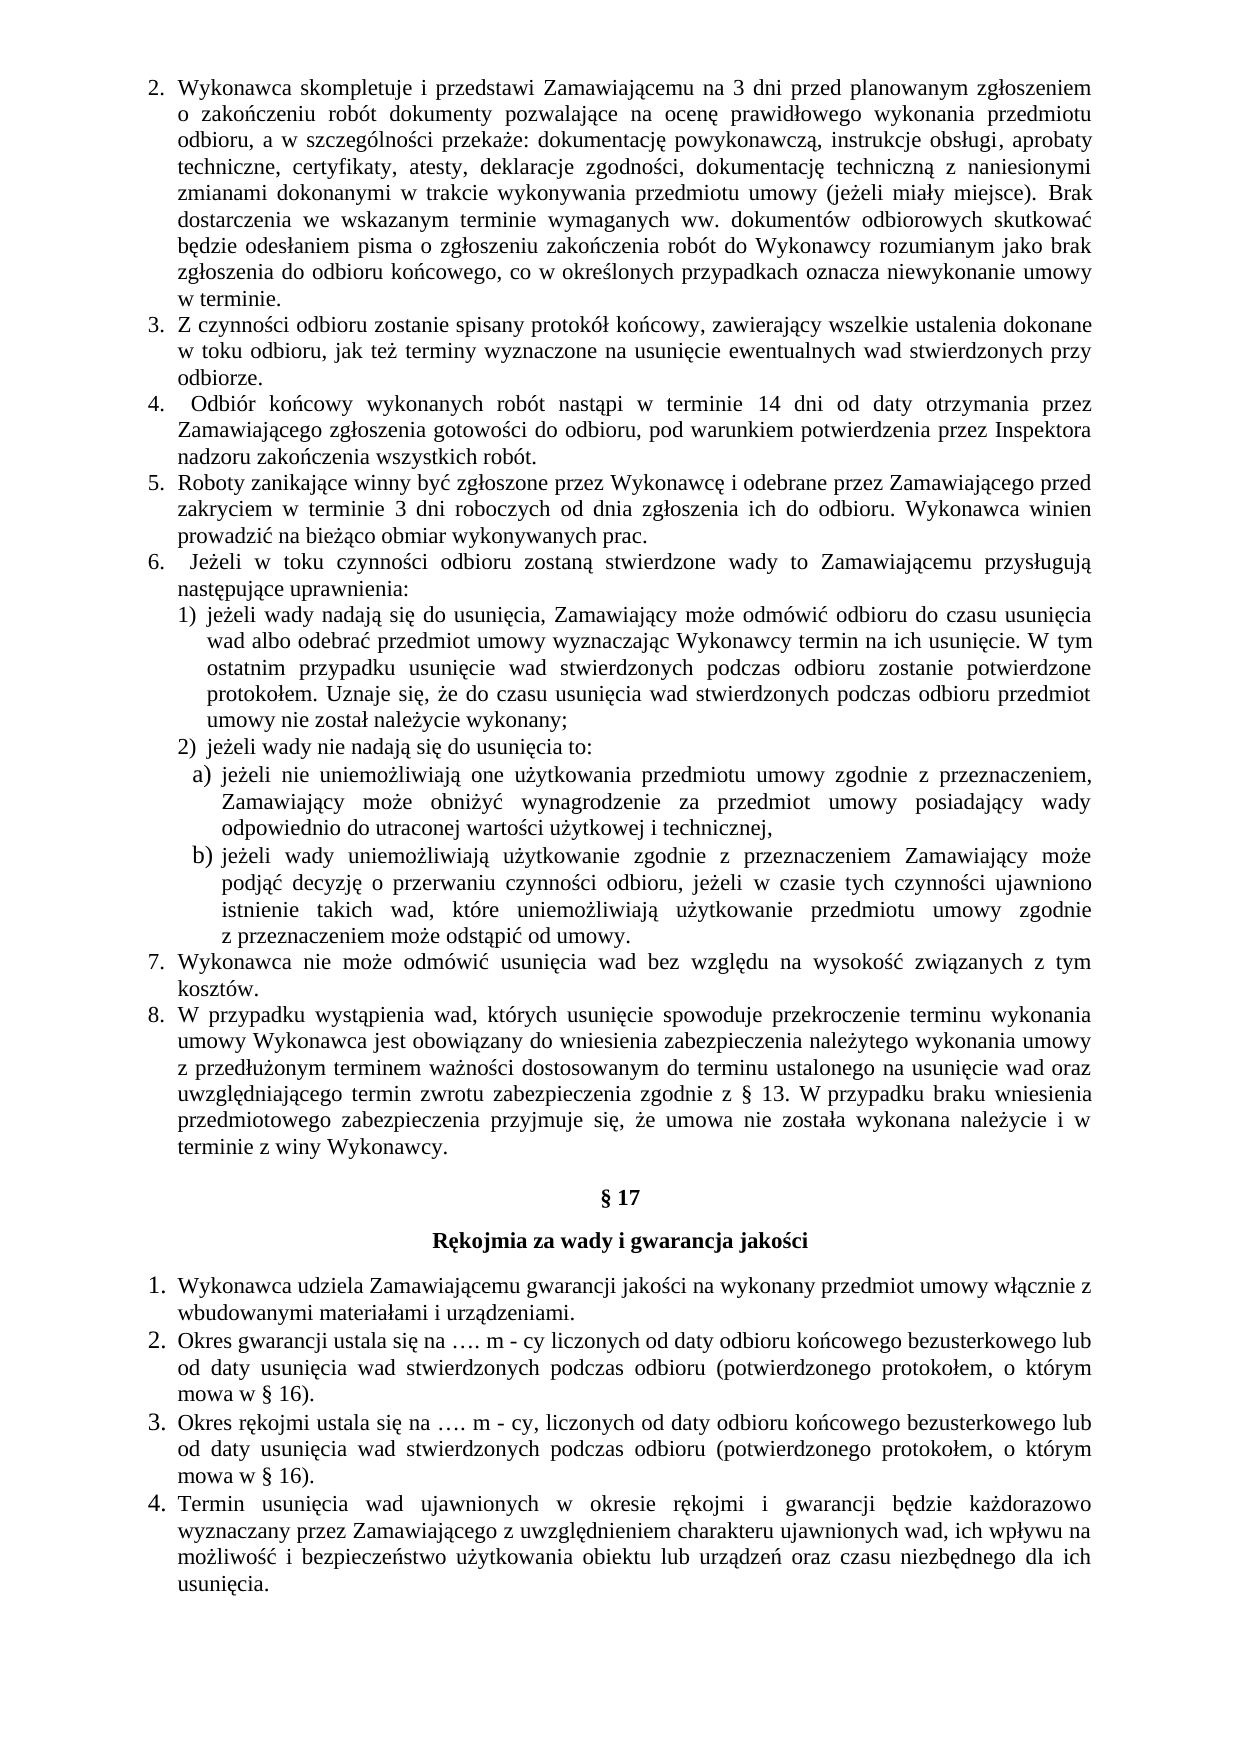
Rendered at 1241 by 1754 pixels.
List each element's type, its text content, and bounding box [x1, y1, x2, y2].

list Wykonawca nie może odmówić usunięcia wad bez względu na wysokość związanych z tym kosztów. [148, 948, 1093, 1001]
list Z czynności odbioru zostanie spisany protokół końcowy, zawierający wszelkie ustalenia dokonane w toku odbioru, jak też terminy wyznaczone na usunięcie ewentualnych wad stwierdzonych przy odbiorze. [148, 311, 1093, 390]
list jeżeli wady nadają się do usunięcia, Zamawiający może odmówić odbioru do czasu usunięcia wad albo odebrać przedmiot umowy wyznaczając Wykonawcy termin na ich usunięcie. W tym ostatnim przypadku usunięcie wad stwierdzonych podczas odbioru zostanie potwierdzone protokołem. Uznaje się, że do czasu usunięcia wad stwierdzonych podczas odbioru przedmiot umowy nie został należycie wykonany; [177, 601, 1093, 733]
list Okres rękojmi ustala się na …. m - cy, liczonych od daty odbioru końcowego bezusterkowego lub od daty usunięcia wad stwierdzonych podczas odbioru (potwierdzonego protokołem, o którym mowa w § 16). [148, 1407, 1093, 1488]
list Okres gwarancji ustala się na …. m - cy liczonych od daty odbioru końcowego bezusterkowego lub od daty usunięcia wad stwierdzonych podczas odbioru (potwierdzonego protokołem, o którym mowa w § 16). [148, 1325, 1093, 1407]
list Termin usunięcia wad ujawnionych w okresie rękojmi i gwarancji będzie każdorazowo wyznaczany przez Zamawiającego z uwzględnieniem charakteru ujawnionych wad, ich wpływu na możliwość i bezpieczeństwo użytkowania obiektu lub urządzeń oraz czasu niezbędnego dla ich usunięcia. [148, 1488, 1093, 1596]
list Roboty zanikające winny być zgłoszone przez Wykonawcę i odebrane przez Zamawiającego przed zakryciem w terminie 3 dni roboczych od dnia zgłoszenia ich do odbioru. Wykonawca winien prowadzić na bieżąco obmiar wykonywanych prac. [148, 469, 1093, 548]
list jeżeli nie uniemożliwiają one użytkowania przedmiotu umowy zgodnie z przeznaczeniem, Zamawiający może obniżyć wynagrodzenie za przedmiot umowy posiadający wady odpowiednio do utraconej wartości użytkowej i technicznej, [192, 759, 1093, 841]
list jeżeli wady nie nadają się do usunięcia to: [177, 733, 1093, 759]
list Odbiór końcowy wykonanych robót nastąpi w terminie 14 dni od daty otrzymania przez Zamawiającego zgłoszenia gotowości do odbioru, pod warunkiem potwierdzenia przez Inspektora nadzoru zakończenia wszystkich robót. [148, 390, 1093, 469]
list jeżeli wady uniemożliwiają użytkowanie zgodnie z przeznaczeniem Zamawiający może podjąć decyzję o przerwaniu czynności odbioru, jeżeli w czasie tych czynności ujawniono istnienie takich wad, które uniemożliwiają użytkowanie przedmiotu umowy zgodnie z przeznaczeniem może odstąpić od umowy. [192, 841, 1093, 948]
list Jeżeli w toku czynności odbioru zostaną stwierdzone wady to Zamawiającemu przysługują następujące uprawnienia: [148, 548, 1093, 601]
list W przypadku wystąpienia wad, których usunięcie spowoduje przekroczenie terminu wykonania umowy Wykonawca jest obowiązany do wniesienia zabezpieczenia należytego wykonania umowy z przedłużonym terminem ważności dostosowanym do terminu ustalonego na usunięcie wad oraz uwzględniającego termin zwrotu zabezpieczenia zgodnie z § 13. W przypadku braku wniesienia przedmiotowego zabezpieczenia przyjmuje się, że umowa nie została wykonana należycie i w terminie z winy Wykonawcy. [148, 1001, 1093, 1159]
text Rękojmia za wady i gwarancja jakości [148, 1227, 1093, 1253]
text § 17 [148, 1184, 1093, 1211]
list Wykonawca udziela Zamawiającemu gwarancji jakości na wykonany przedmiot umowy włącznie z wbudowanymi materiałami i urządzeniami. [148, 1270, 1093, 1325]
list Wykonawca skompletuje i przedstawi Zamawiającemu na 3 dni przed planowanym zgłoszeniem o zakończeniu robót dokumenty pozwalające na ocenę prawidłowego wykonania przedmiotu odbioru, a w szczególności przekaże: dokumentację powykonawczą, instrukcje obsługi, aprobaty techniczne, certyfikaty, atesty, deklaracje zgodności, dokumentację techniczną z naniesionymi zmianami dokonanymi w trakcie wykonywania przedmiotu umowy (jeżeli miały miejsce). Brak dostarczenia we wskazanym terminie wymaganych ww. dokumentów odbiorowych skutkować będzie odesłaniem pisma o zgłoszeniu zakończenia robót do Wykonawcy rozumianym jako brak zgłoszenia do odbioru końcowego, co w określonych przypadkach oznacza niewykonanie umowy w terminie. [148, 74, 1093, 311]
